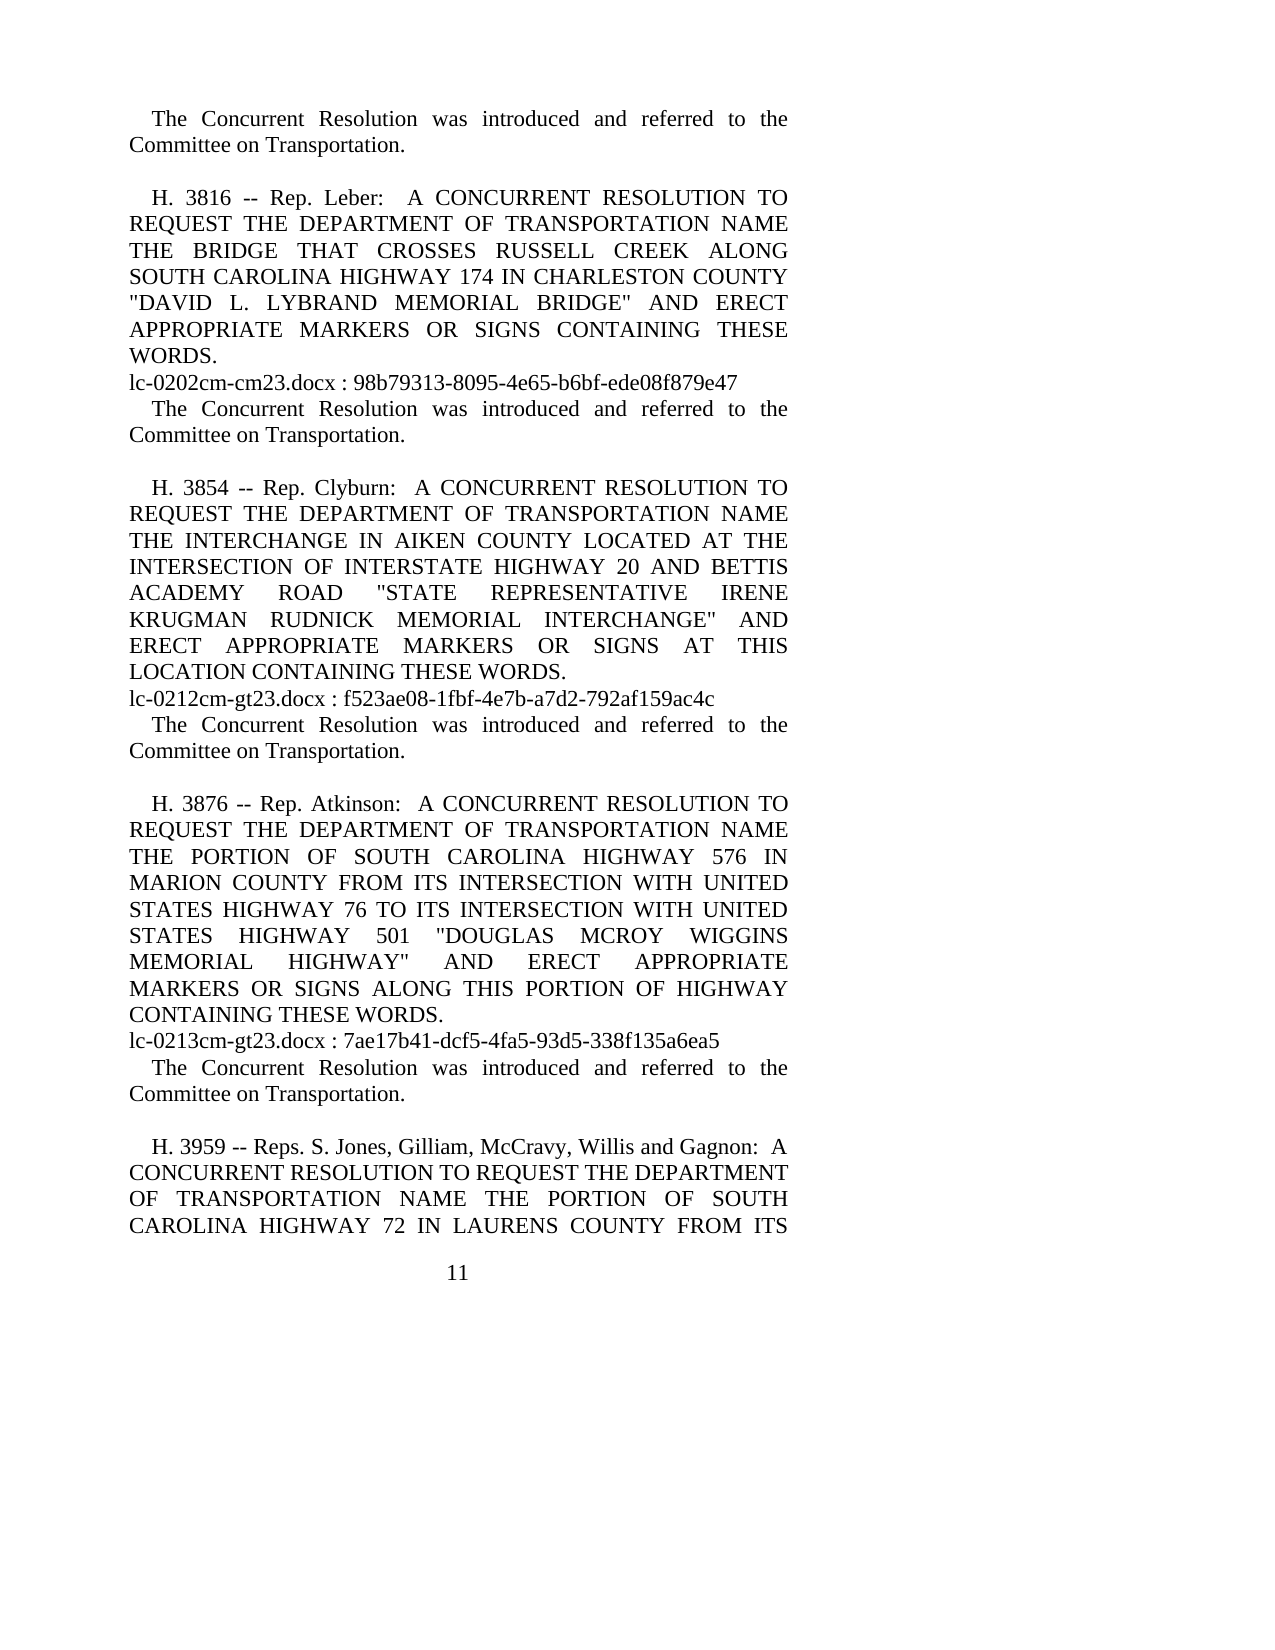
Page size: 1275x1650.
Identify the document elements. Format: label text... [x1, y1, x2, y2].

text The Concurrent Resolution was introduced and referred to the Committee on Transportation. [129, 105, 789, 158]
text H. 3816 -- Rep. Leber: A CONCURRENT RESOLUTION TO REQUEST THE DEPARTMENT OF TRANSPORTATION NAME THE BRIDGE THAT CROSSES RUSSELL CREEK ALONG SOUTH CAROLINA HIGHWAY 174 IN CHARLESTON COUNTY "DAVID L. LYBRAND MEMORIAL BRIDGE" AND ERECT APPROPRIATE MARKERS OR SIGNS CONTAINING THESE WORDS. [129, 184, 789, 368]
text The Concurrent Resolution was introduced and referred to the Committee on Transportation. [129, 395, 789, 448]
text The Concurrent Resolution was introduced and referred to the Committee on Transportation. [129, 1054, 789, 1106]
text lc-0213cm-gt23.docx : 7ae17b41-dcf5-4fa5-93d5-338f135a6ea5 [129, 1027, 789, 1054]
text The Concurrent Resolution was introduced and referred to the Committee on Transportation. [129, 711, 789, 764]
text H. 3876 -- Rep. Atkinson: A CONCURRENT RESOLUTION TO REQUEST THE DEPARTMENT OF TRANSPORTATION NAME THE PORTION OF SOUTH CAROLINA HIGHWAY 576 IN MARION COUNTY FROM ITS INTERSECTION WITH UNITED STATES HIGHWAY 76 TO ITS INTERSECTION WITH UNITED STATES HIGHWAY 501 "DOUGLAS MCROY WIGGINS MEMORIAL HIGHWAY" AND ERECT APPROPRIATE MARKERS OR SIGNS ALONG THIS PORTION OF HIGHWAY CONTAINING THESE WORDS. [129, 790, 789, 1027]
text H. 3854 -- Rep. Clyburn: A CONCURRENT RESOLUTION TO REQUEST THE DEPARTMENT OF TRANSPORTATION NAME THE INTERCHANGE IN AIKEN COUNTY LOCATED AT THE INTERSECTION OF INTERSTATE HIGHWAY 20 AND BETTIS ACADEMY ROAD "STATE REPRESENTATIVE IRENE KRUGMAN RUDNICK MEMORIAL INTERCHANGE" AND ERECT APPROPRIATE MARKERS OR SIGNS AT THIS LOCATION CONTAINING THESE WORDS. [129, 474, 789, 685]
text lc-0202cm-cm23.docx : 98b79313-8095-4e65-b6bf-ede08f879e47 [129, 368, 789, 395]
text lc-0212cm-gt23.docx : f523ae08-1fbf-4e7b-a7d2-792af159ac4c [129, 685, 789, 711]
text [129, 1133, 789, 1238]
